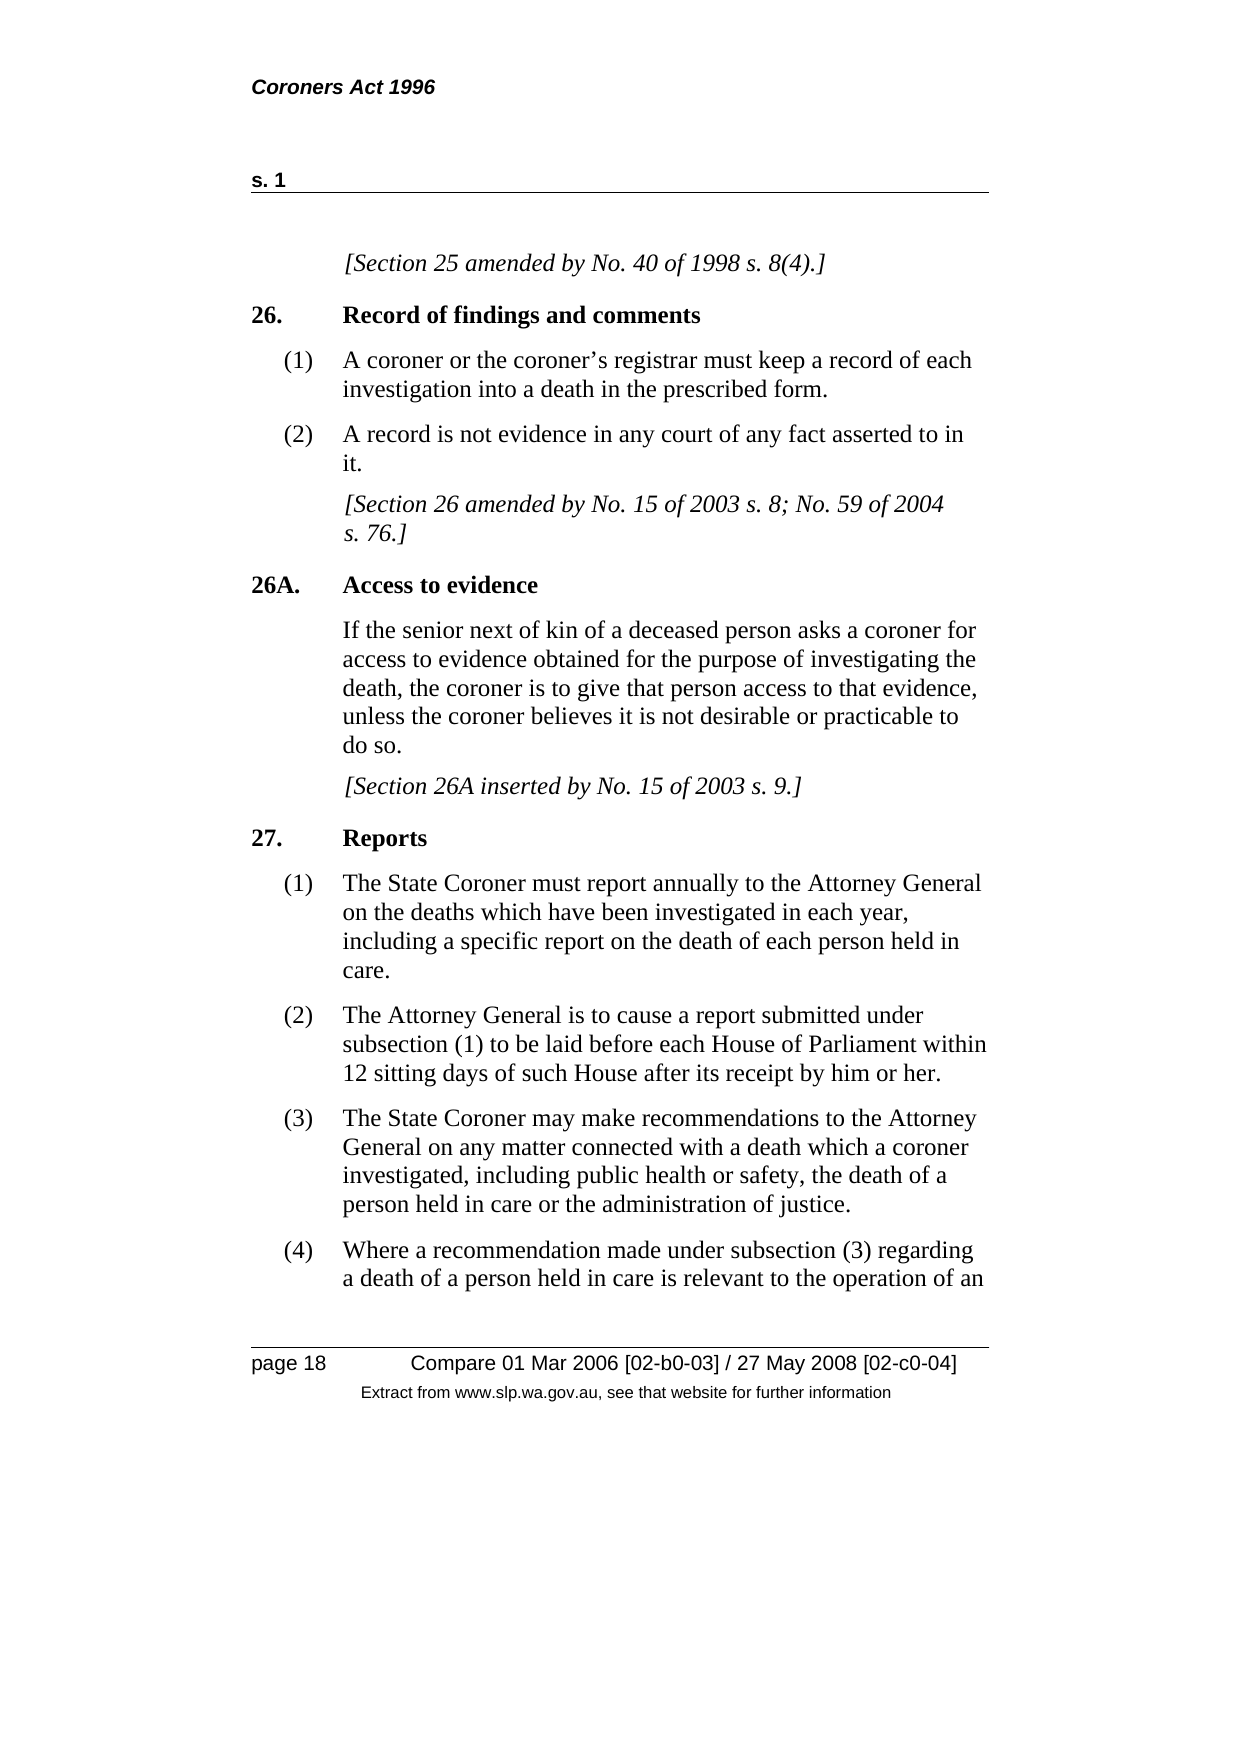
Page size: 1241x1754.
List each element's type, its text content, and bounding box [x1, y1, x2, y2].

subtitle 26. Record of findings and comments [251, 300, 989, 328]
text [251, 1235, 989, 1292]
text [Section 26 amended by No. 15 of 2003 s. 8; No. 59 of 2004 s. 76.] [251, 489, 989, 547]
subtitle 26A. Access to evidence [251, 570, 989, 598]
text (1) A coroner or the coroner’s registrar must keep a record of each investigation into a death in the prescribed form. [251, 345, 989, 403]
text If the senior next of kin of a deceased person asks a coroner for access to evidence obtained for the purpose of investigating the death, the coroner is to give that person access to that evidence, unless the coroner believes it is not desirable or practicable to do so. [251, 615, 989, 759]
text (1) The State Coroner must report annually to the Attorney General on the deaths which have been investigated in each year, including a specific report on the death of each person held in care. [251, 868, 989, 983]
text (2) A record is not evidence in any court of any fact asserted to in it. [251, 419, 989, 477]
subtitle 27. Reports [251, 823, 989, 852]
text (2) The Attorney General is to cause a report submitted under subsection (1) to be laid before each House of Parliament within 12 sitting days of such House after its receipt by him or her. [251, 1000, 989, 1086]
text [Section 26A inserted by No. 15 of 2003 s. 9.] [251, 771, 989, 800]
text [Section 25 amended by No. 40 of 1998 s. 8(4).] [251, 248, 989, 277]
text (3) The State Coroner may make recommendations to the Attorney General on any matter connected with a death which a coroner investigated, including public health or safety, the death of a person held in care or the administration of justice. [251, 1103, 989, 1218]
